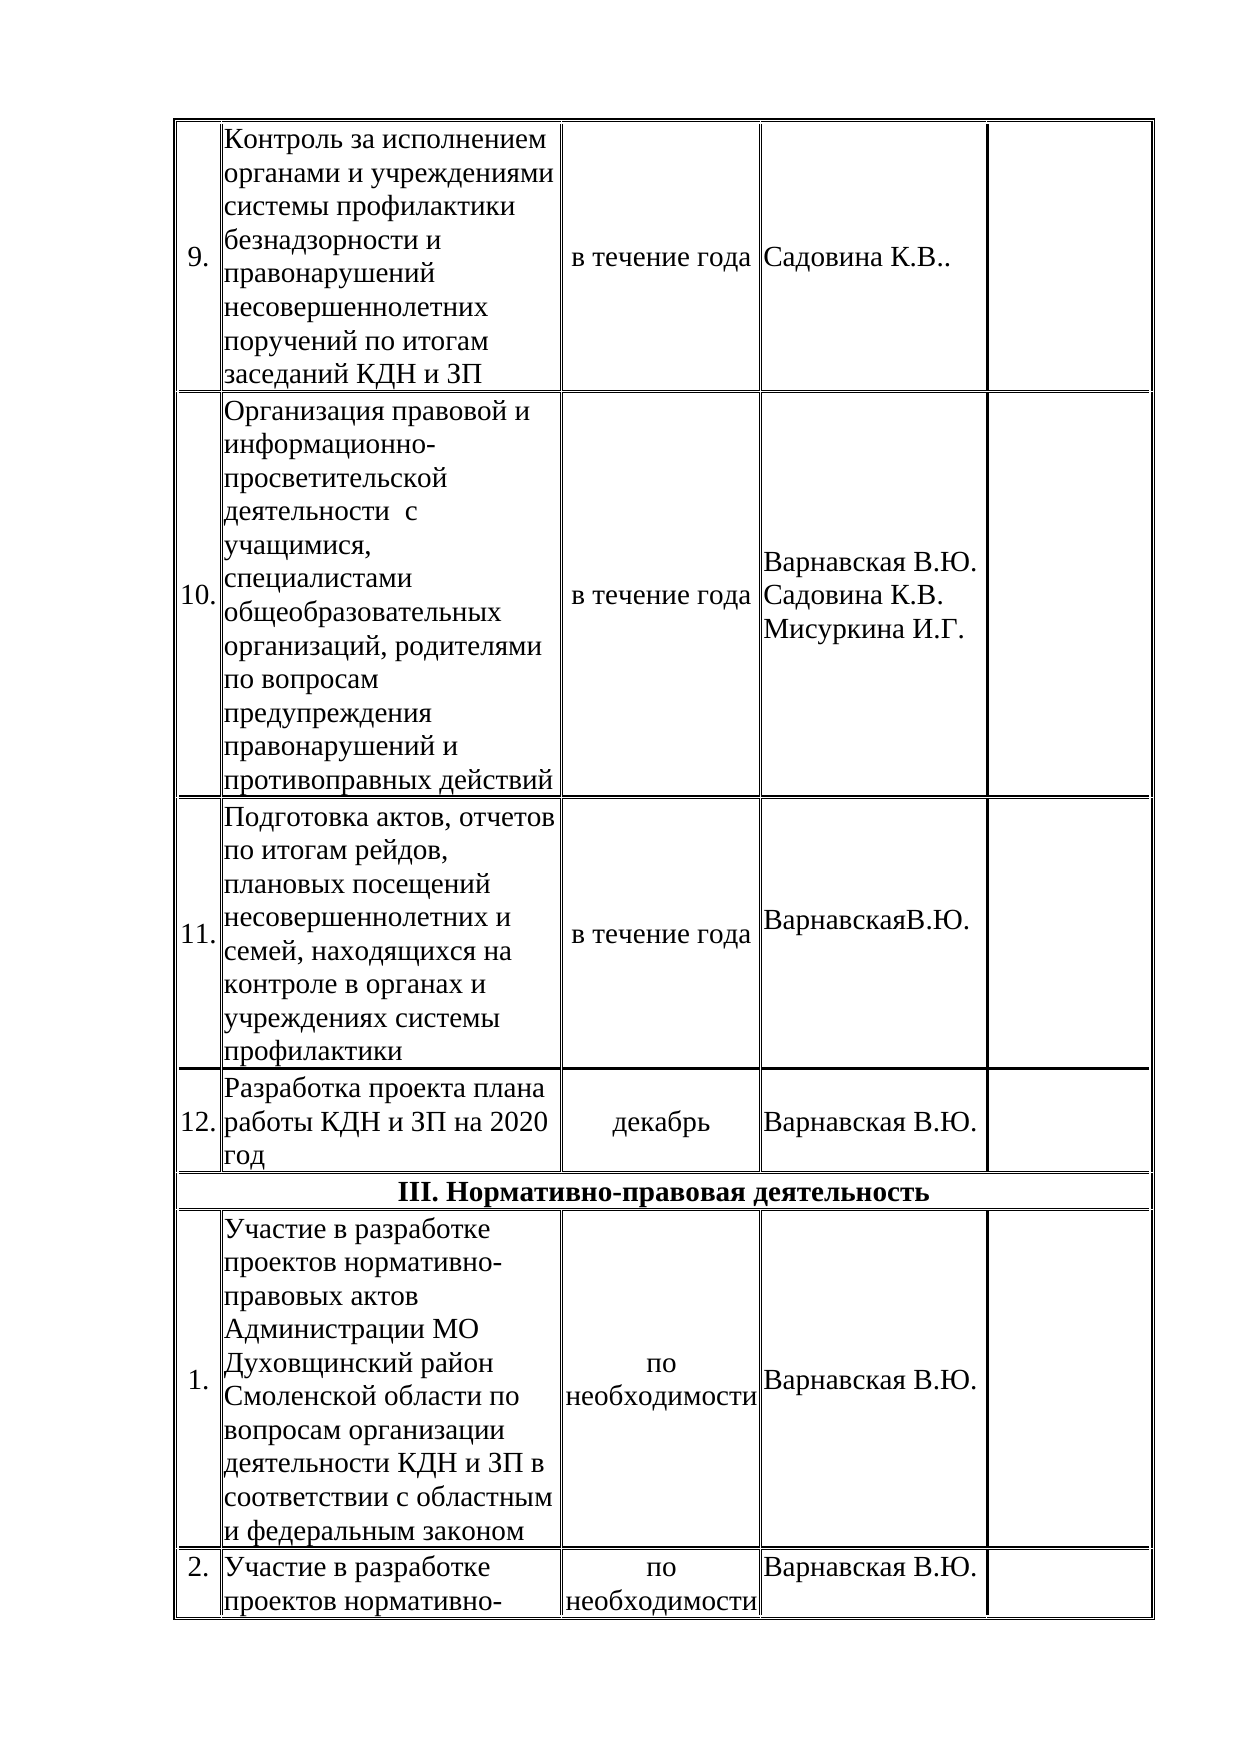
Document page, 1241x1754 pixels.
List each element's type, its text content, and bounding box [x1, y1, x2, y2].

table_cell Варнавская В.Ю. [762, 1211, 986, 1546]
table_cell по необходимости [562, 1550, 761, 1617]
table_cell Организация правовой и информационно-просветительской деятельности с учащимися, специалистами общеобразовательных организаций, родителями по вопросам предупреждения правонарушений и противоправных действий [223, 393, 560, 795]
table_cell Варнавская В.Ю. [762, 1070, 986, 1171]
table_cell 1. [175, 1208, 221, 1546]
table_cell III. Нормативно-правовая деятельность [175, 1171, 1153, 1208]
table_cell [987, 122, 1151, 390]
table_cell [989, 1067, 1151, 1171]
table_cell Подготовка актов, отчетов по итогам рейдов, плановых посещений несовершеннолетних и семей, находящихся на контроле в органах и учреждениях системы профилактики [223, 799, 560, 1067]
table_cell 9. [177, 122, 221, 390]
table_cell в течение года [563, 799, 759, 1067]
table_cell [989, 795, 1152, 1067]
table_cell по необходимости [563, 1211, 759, 1546]
table_cell [987, 1546, 1152, 1617]
table_cell ВарнавскаяВ.Ю. [762, 799, 986, 1067]
table_cell [987, 1208, 1153, 1546]
table_cell Контроль за исполнением органами и учреждениями системы профилактики безнадзорности и правонарушений несовершеннолетних поручений по итогам заседаний КДН и ЗП [221, 122, 562, 390]
table_cell 11. [177, 795, 220, 1067]
table_cell в течение года [563, 393, 759, 795]
table_cell Варнавская В.Ю. [761, 1550, 987, 1617]
table_cell 2. [177, 1546, 221, 1617]
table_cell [221, 1550, 562, 1617]
table_cell Варнавская В.Ю. Садовина К.В. Мисуркина И.Г. [762, 393, 986, 795]
table_cell Разработка проекта плана работы КДН и ЗП на 2020 год [223, 1070, 560, 1171]
table_cell Участие в разработке проектов нормативно-правовых актов Администрации МО Духовщинский район Смоленской области по вопросам организации деятельности КДН и ЗП в соответствии с областным и федеральным законом [223, 1211, 560, 1546]
table_cell в течение года [562, 122, 761, 390]
table_cell [987, 390, 1153, 795]
table_cell декабрь [563, 1070, 759, 1171]
table_cell Садовина К.В.. [761, 120, 987, 390]
table_cell 10. [175, 390, 221, 795]
table_cell 12. [177, 1067, 220, 1171]
